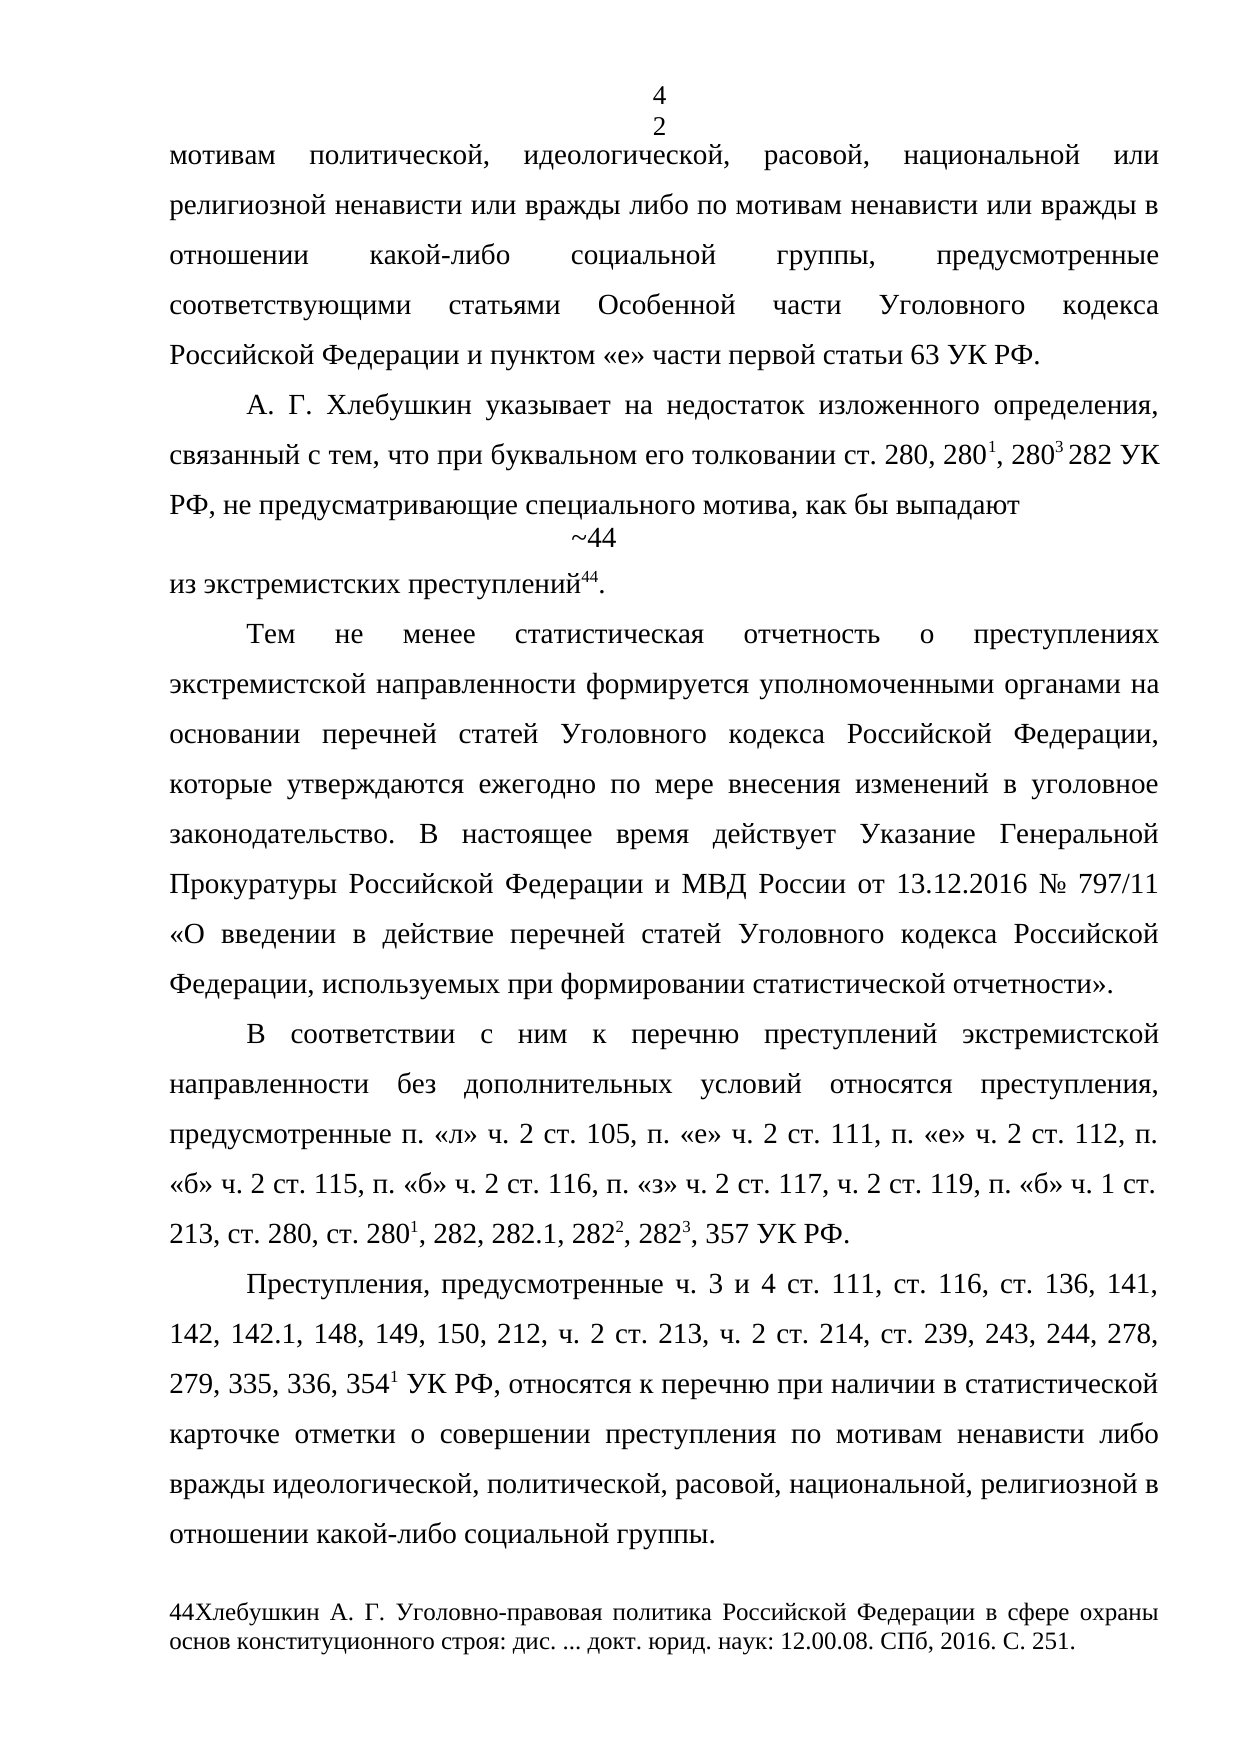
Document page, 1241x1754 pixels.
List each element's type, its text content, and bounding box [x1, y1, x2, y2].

text Преступления, предусмотренные ч. 3 и 4 ст. 111, ст. 116, ст. 136, 141, 142, 142.1, 148, 149, 150, 212, ч. 2 ст. 213, ч. 2 ст. 214, ст. 239, 243, 244, 278, 279, 335, 336, 3541 УК РФ, относятся к перечню при наличии в статистической карточке отметки о совершении преступления по мотивам ненависти либо вражды идеологической, политической, расовой, национальной, религиозной в отношении какой-либо социальной группы. [169, 1253, 1160, 1553]
text В соответствии с ним к перечню преступлений экстремистской направленности без дополнительных условий относятся преступления, предусмотренные п. «л» ч. 2 ст. 105, п. «е» ч. 2 ст. 111, п. «е» ч. 2 ст. 112, п. «б» ч. 2 ст. 115, п. «б» ч. 2 ст. 116, п. «з» ч. 2 ст. 117, ч. 2 ст. 119, п. «б» ч. 1 ст. 213, ст. 280, ст. 2801, 282, 282.1, 2822, 2823, 357 УК РФ. [169, 1003, 1160, 1253]
text А. Г. Хлебушкин указывает на недостаток изложенного определения, связанный с тем, что при буквальном его толковании ст. 280, 2801, 2803 282 УК РФ, не предусматривающие специального мотива, как бы выпадают [169, 374, 1160, 524]
text Тем не менее статистическая отчетность о преступлениях экстремистской направленности формируется уполномоченными органами на основании перечней статей Уголовного кодекса Российской Федерации, которые утверждаются ежегодно по мере внесения изменений в уголовное законодательство. В настоящее время действует Указание Генеральной Прокуратуры Российской Федерации и МВД России от 13.12.2016 № 797/11 «О введении в действие перечней статей Уголовного кодекса Российской Федерации, используемых при формировании статистической отчетности». [169, 603, 1160, 1003]
text из экстремистских преступлений. [169, 553, 1160, 603]
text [169, 124, 1160, 374]
text ~44 [571, 524, 1160, 553]
